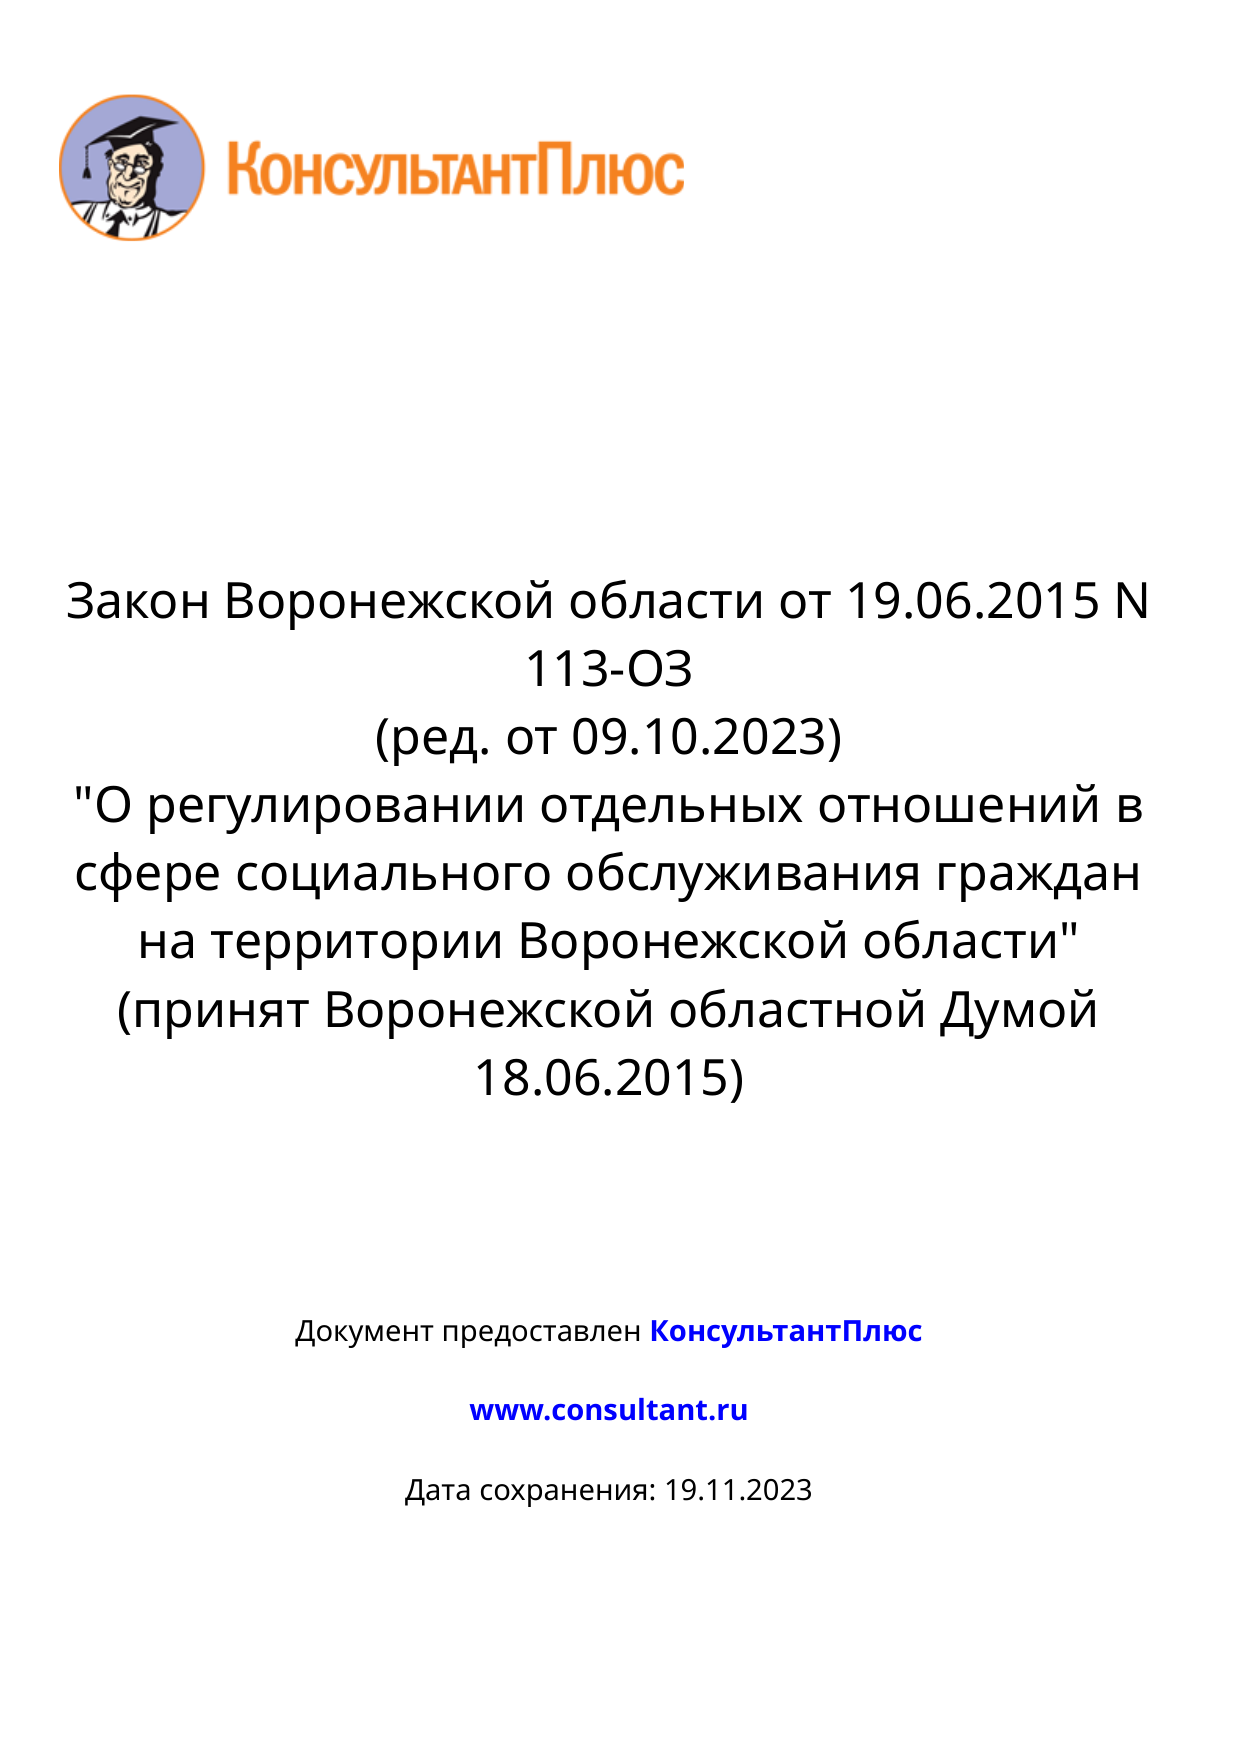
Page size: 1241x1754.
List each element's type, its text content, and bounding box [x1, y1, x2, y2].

table_cell Документ предоставлен КонсультантПлюс www.consultant.ru Дата сохранения: 19.11.2023 [51, 1272, 1167, 1587]
table_header [51, 88, 1167, 403]
picture [59, 93, 684, 243]
table_cell Закон Воронежской области от 19.06.2015 N 113-ОЗ (ред. от 09.10.2023) "О регулировании отдельных отношений в сфере социального обслуживания граждан на территории Воронежской области" (принят Воронежской областной Думой 18.06.2015) [51, 403, 1167, 1272]
